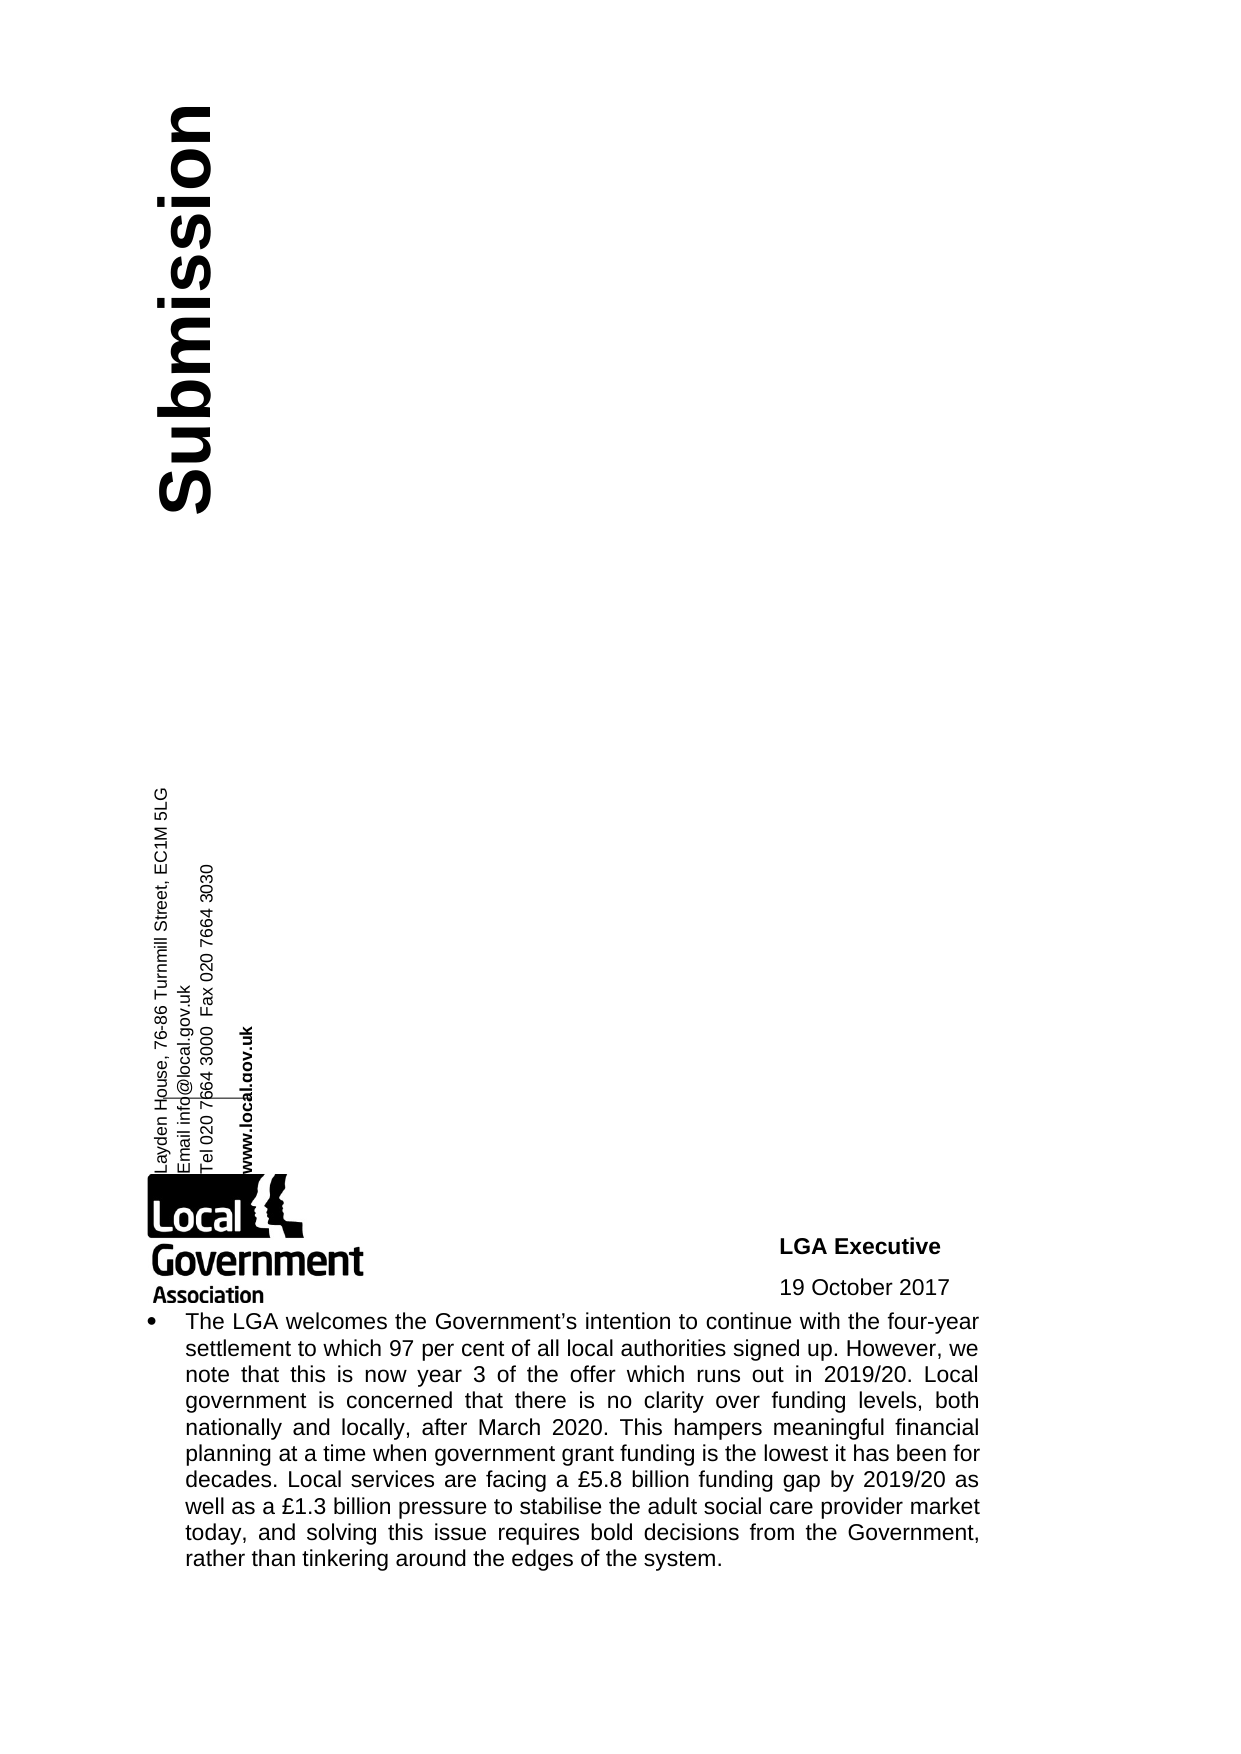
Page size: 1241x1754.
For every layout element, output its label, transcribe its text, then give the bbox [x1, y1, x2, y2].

picture [147, 1174, 364, 1303]
list The LGA welcomes the Government’s intention to continue with the four-year settlement to which 97 per cent of all local authorities signed up. However, we note that this is now year 3 of the offer which runs out in 2019/20. Local government is concerned that there is no clarity over funding levels, both nationally and locally, after March 2020. This hampers meaningful financial planning at a time when government grant funding is the lowest it has been for decades. Local services are facing a £5.8 billion funding gap by 2019/20 as well as a £1.3 billion pressure to stabilise the adult social care provider market today, and solving this issue requires bold decisions from the Government, rather than tinkering around the edges of the system. [148, 1308, 980, 1572]
